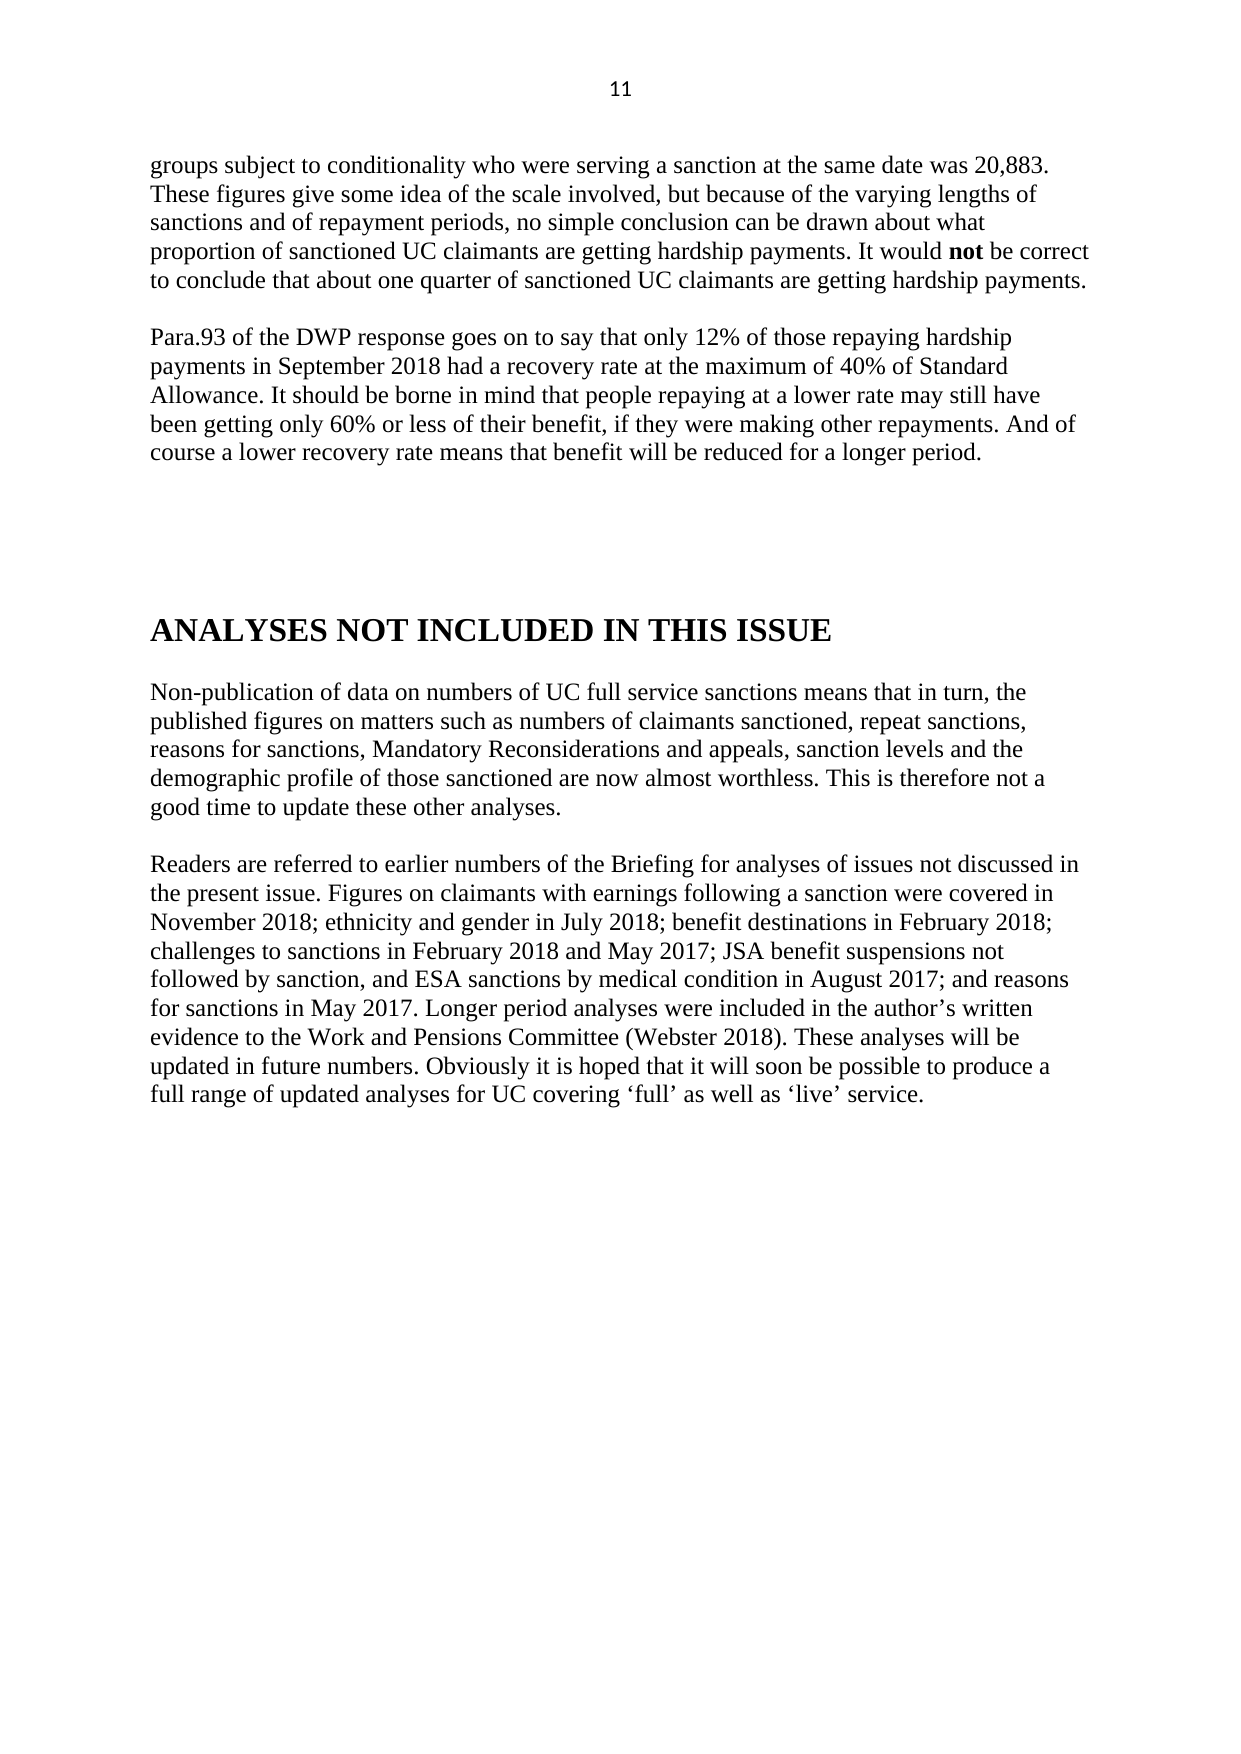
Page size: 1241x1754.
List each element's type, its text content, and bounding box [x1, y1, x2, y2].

text Non-publication of data on numbers of UC full service sanctions means that in turn, the published figures on matters such as numbers of claimants sanctioned, repeat sanctions, reasons for sanctions, Mandatory Reconsiderations and appeals, sanction levels and the demographic profile of those sanctioned are now almost worthless. This is therefore not a good time to update these other analyses. [150, 677, 1090, 821]
text ANALYSES NOT INCLUDED IN THIS ISSUE [150, 610, 1090, 648]
text Para.93 of the DWP response goes on to say that only 12% of those repaying hardship payments in September 2018 had a recovery rate at the maximum of 40% of Standard Allowance. It should be borne in mind that people repaying at a lower rate may still have been getting only 60% or less of their benefit, if they were making other repayments. And of course a lower recovery rate means that benefit will be reduced for a longer period. [150, 322, 1090, 466]
text Readers are referred to earlier numbers of the Briefing for analyses of issues not discussed in the present issue. Figures on claimants with earnings following a sanction were covered in November 2018; ethnicity and gender in July 2018; benefit destinations in February 2018; challenges to sanctions in February 2018 and May 2017; JSA benefit suspensions not followed by sanction, and ESA sanctions by medical condition in August 2017; and reasons for sanctions in May 2017. Longer period analyses were included in the author’s written evidence to the Work and Pensions Committee (Webster 2018). These analyses will be updated in future numbers. Obviously it is hoped that it will soon be possible to produce a full range of updated analyses for UC covering ‘full’ as well as ‘live’ service. [150, 849, 1090, 1108]
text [150, 150, 1090, 294]
